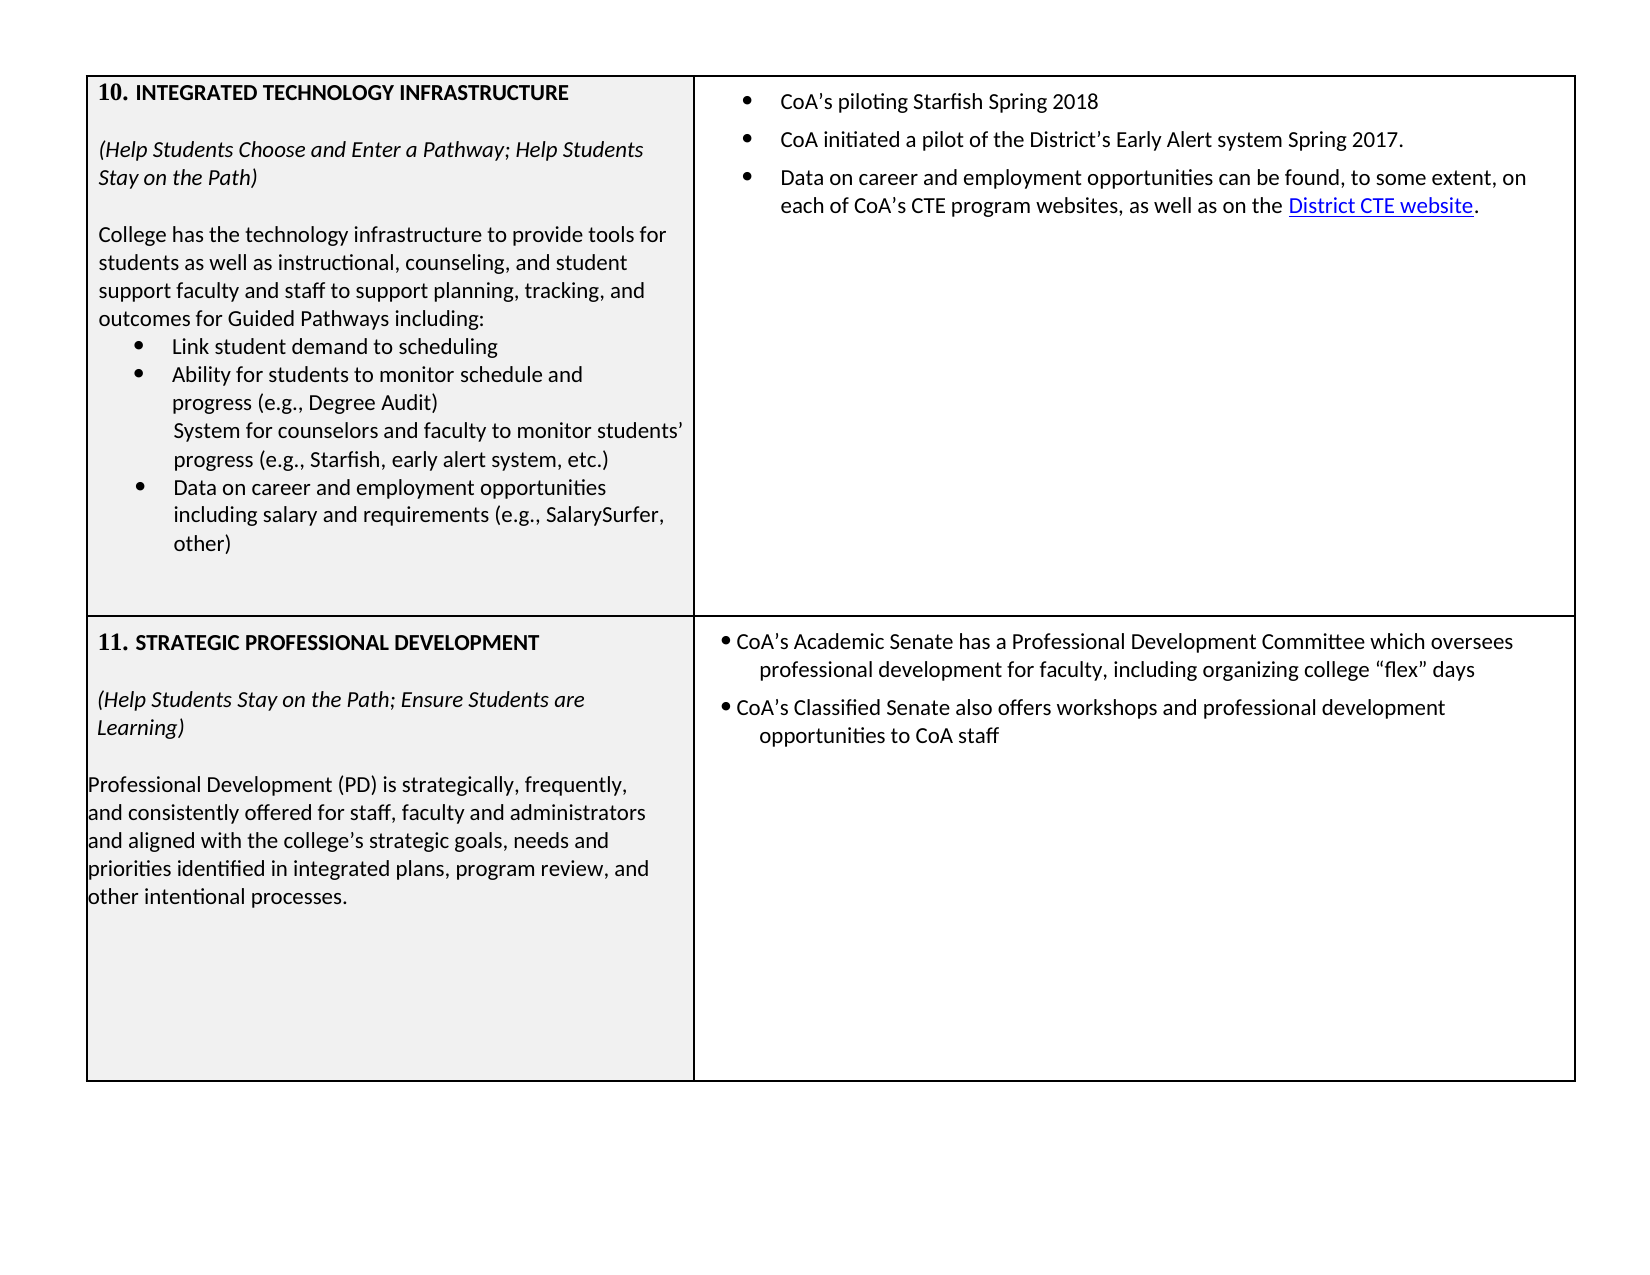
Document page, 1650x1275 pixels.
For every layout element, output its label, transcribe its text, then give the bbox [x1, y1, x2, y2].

table_cell INTEGRATED TECHNOLOGY INFRASTRUCTURE (Help Students Choose and Enter a Pathway; Help Students Stay on the Path) College has the technology infrastructure to provide tools for students as well as instructional, counseling, and student support faculty and staff to support planning, tracking, and outcomes for Guided Pathways including: Link student demand to scheduling Ability for students to monitor schedule and progress (e.g., Degree Audit) System for counselors and faculty to monitor students’ progress (e.g., Starfish, early alert system, etc.) Data on career and employment opportunities including salary and requirements (e.g., SalarySurfer, other) [88, 77, 693, 615]
table_cell STRATEGIC PROFESSIONAL DEVELOPMENT (Help Students Stay on the Path; Ensure Students are Learning) Professional Development (PD) is strategically, frequently, and consistently offered for staff, faculty and administrators and aligned with the college’s strategic goals, needs and priorities identified in integrated plans, program review, and other intentional processes. [88, 617, 693, 1080]
table_cell CoA’s Academic Senate has a Professional Development Committee which oversees professional development for faculty, including organizing college “flex” days CoA’s Classified Senate also offers workshops and professional development opportunities to CoA staff [695, 617, 1574, 1080]
table_cell CoA’s piloting Starfish Spring 2018 CoA initiated a pilot of the District’s Early Alert system Spring 2017. Data on career and employment opportunities can be found, to some extent, on each of CoA’s CTE program websites, as well as on the District CTE website. [695, 77, 1574, 615]
